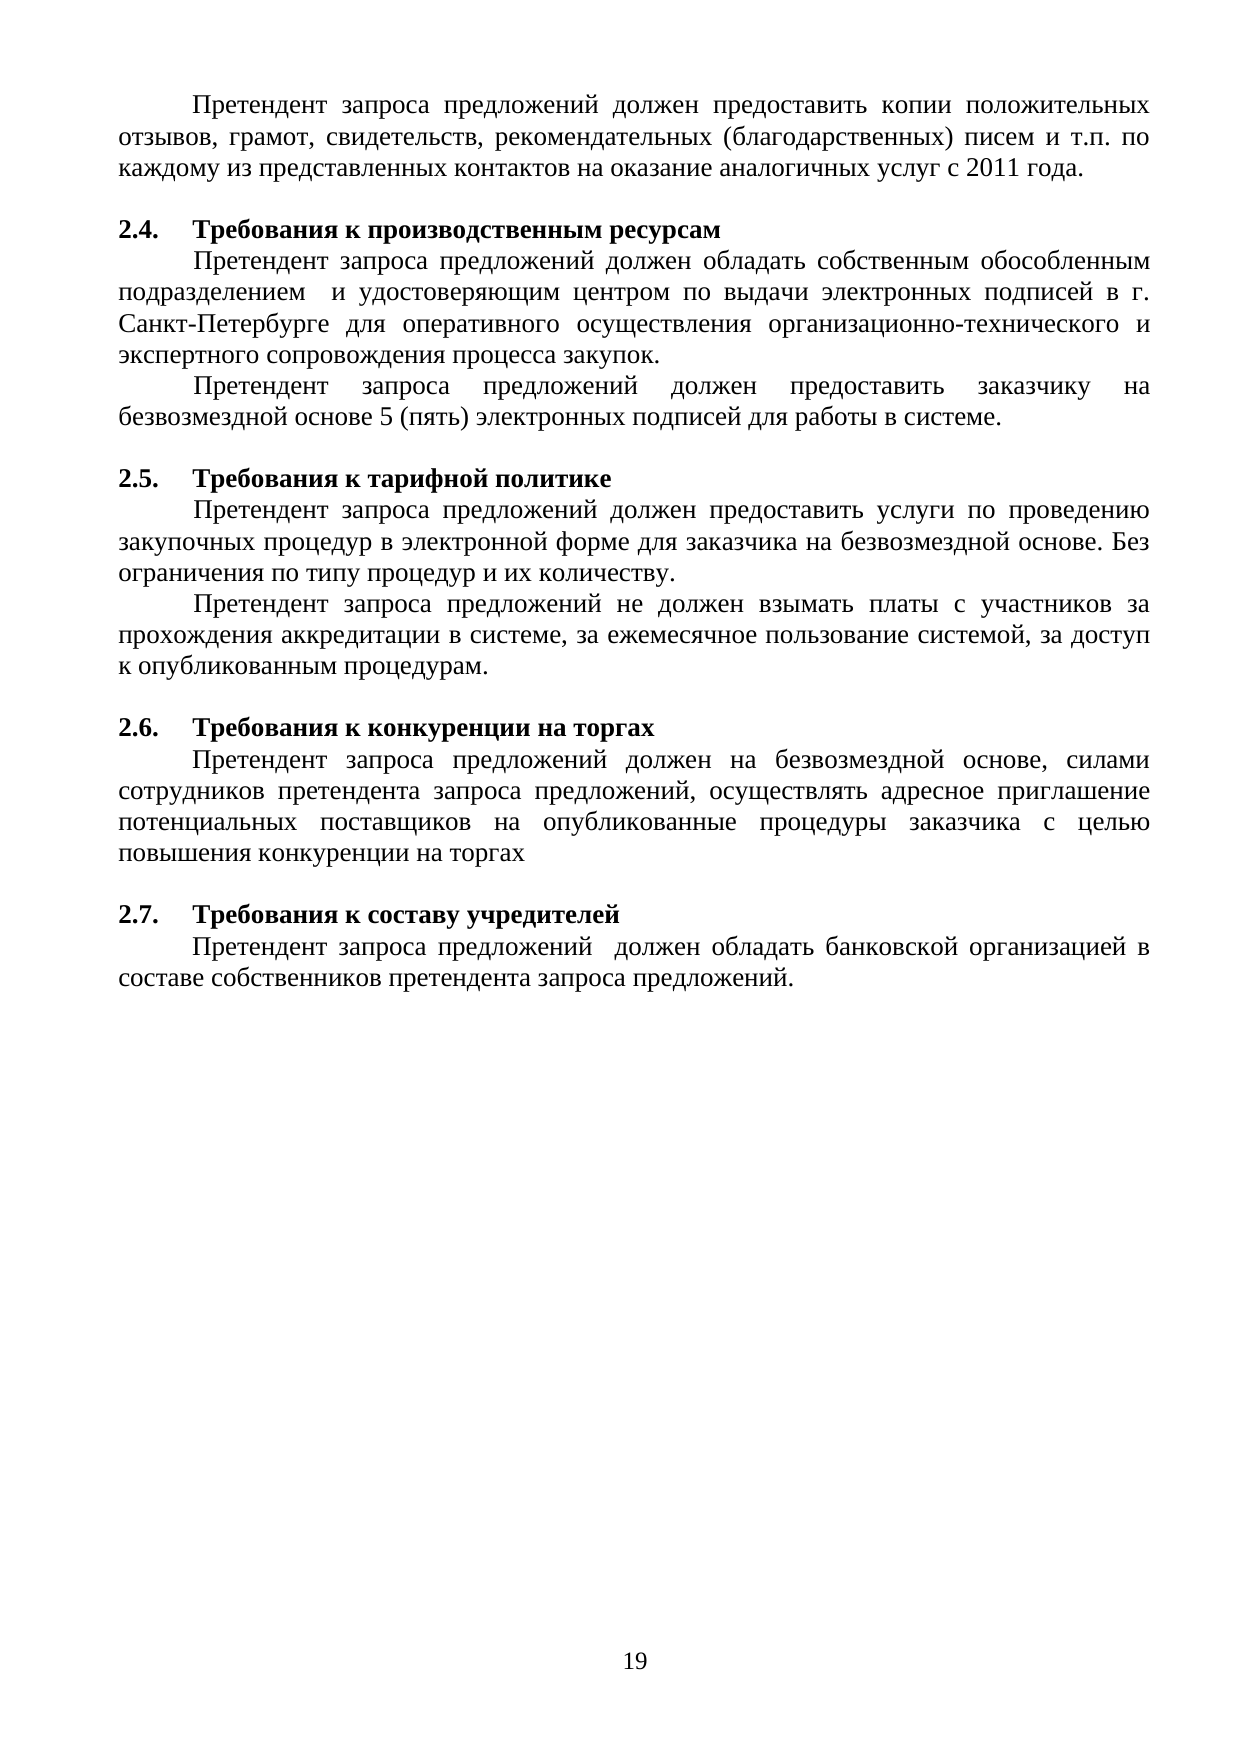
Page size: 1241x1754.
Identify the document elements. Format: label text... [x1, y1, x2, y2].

text Претендент запроса предложений должен на безвозмездной основе, силами сотрудников претендента запроса предложений, осуществлять адресное приглашение потенциальных поставщиков на опубликованные процедуры заказчика с целью повышения конкуренции на торгах [118, 743, 1152, 867]
list Претендент запроса предложений должен предоставить заказчику на безвозмездной основе 5 (пять) электронных подписей для работы в системе. [118, 369, 1152, 431]
list Претендент запроса предложений должен предоставить услуги по проведению закупочных процедур в электронной форме для заказчика на безвозмездной основе. Без ограничения по типу процедур и их количеству. [118, 493, 1152, 587]
text 2.4. Требования к производственным ресурсам [118, 213, 1152, 244]
text 2.7. Требования к составу учредителей [118, 898, 1152, 929]
text Претендент запроса предложений должен предоставить копии положительных отзывов, грамот, свидетельств, рекомендательных (благодарственных) писем и т.п. по каждому из представленных контактов на оказание аналогичных услуг с 2011 года. [118, 89, 1152, 182]
text Претендент запроса предложений должен обладать банковской организацией в составе собственников претендента запроса предложений. [118, 929, 1152, 992]
text 2.5. Требования к тарифной политике [118, 462, 1152, 493]
list Претендент запроса предложений не должен взымать платы с участников за прохождения аккредитации в системе, за ежемесячное пользование системой, за доступ к опубликованным процедурам. [118, 587, 1152, 680]
text 2.6. Требования к конкуренции на торгах [118, 712, 1152, 743]
list Претендент запроса предложений должен обладать собственным обособленным подразделением и удостоверяющим центром по выдачи электронных подписей в г. Санкт-Петербурге для оперативного осуществления организационно-технического и экспертного сопровождения процесса закупок. [118, 244, 1152, 369]
